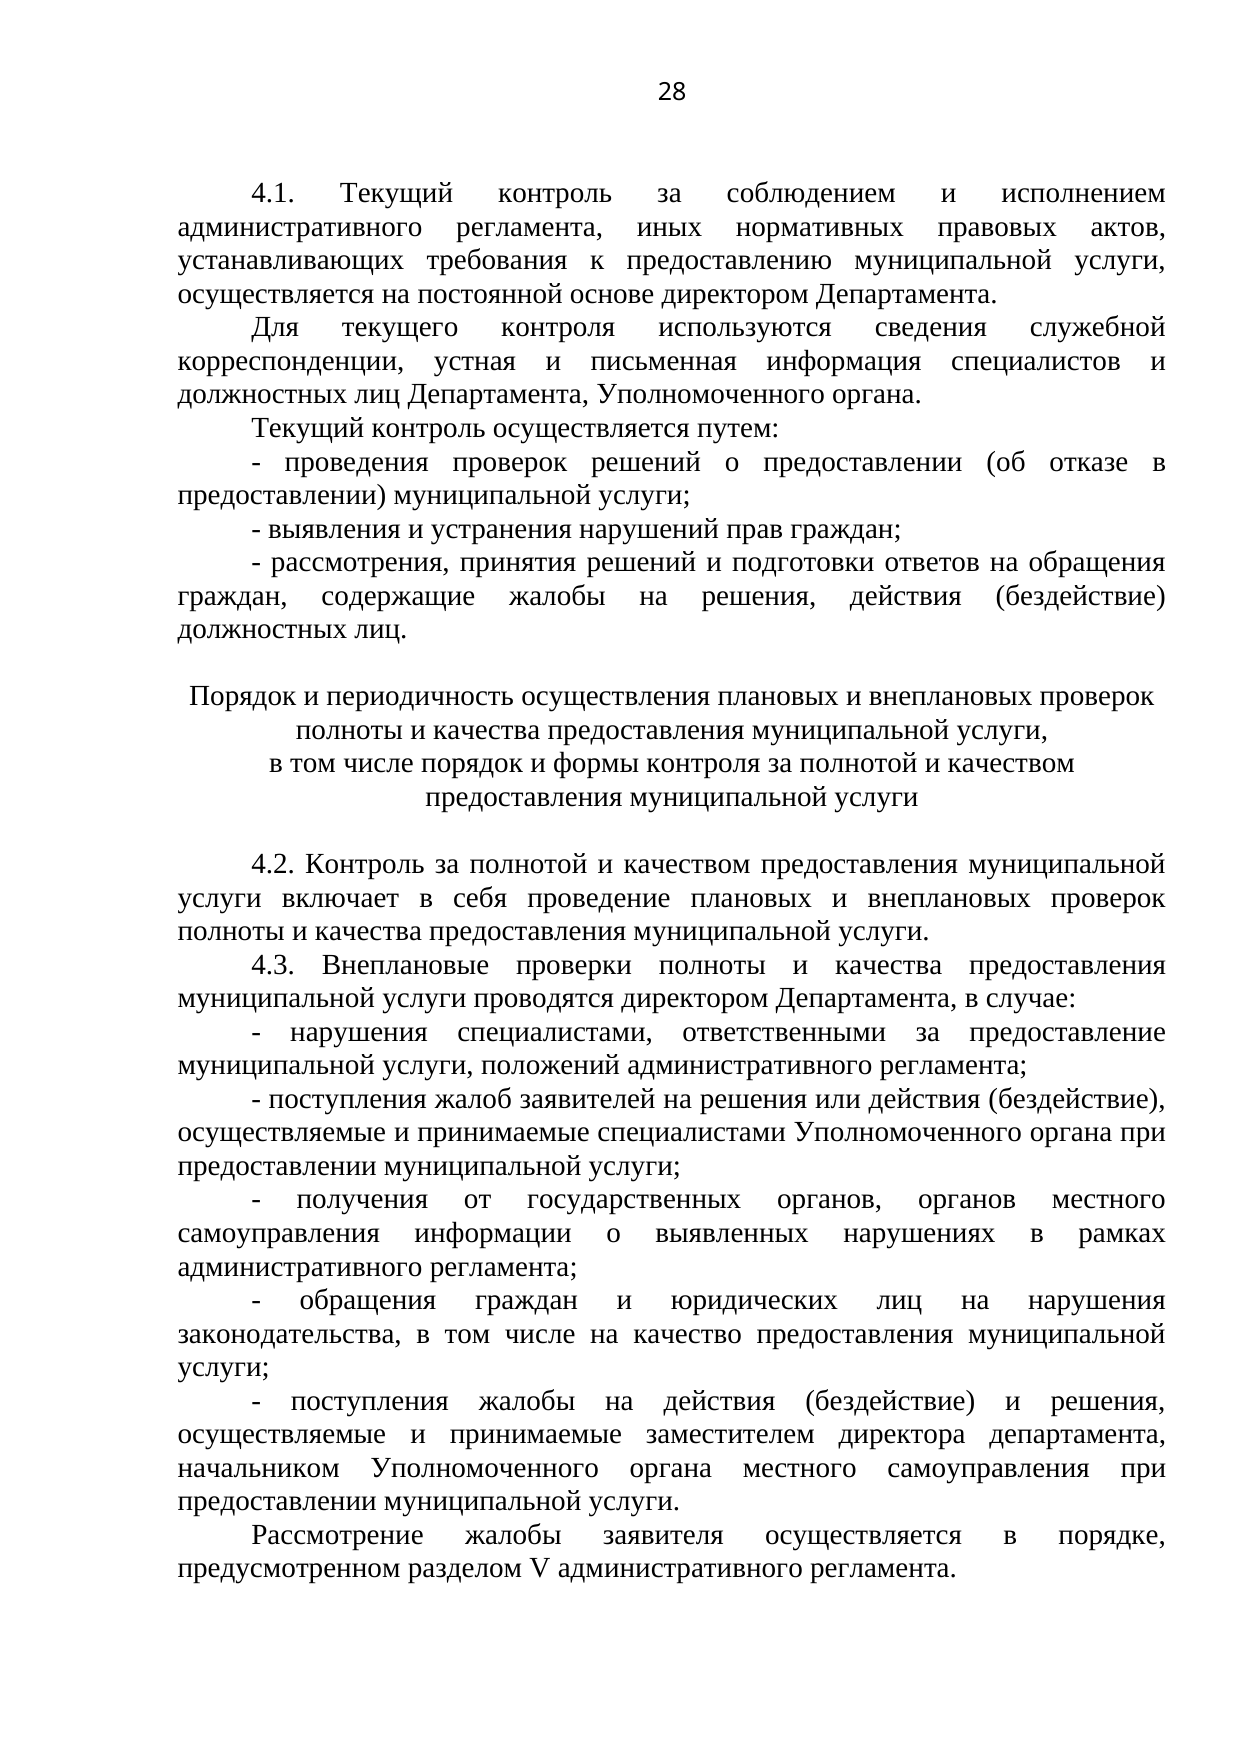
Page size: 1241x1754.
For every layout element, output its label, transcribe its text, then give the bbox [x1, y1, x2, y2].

text Для текущего контроля используются сведения служебной корреспонденции, устная и письменная информация специалистов и должностных лиц Департамента, Уполномоченного органа. [177, 309, 1167, 410]
text 4.1. Текущий контроль за соблюдением и исполнением административного регламента, иных нормативных правовых актов, устанавливающих требования к предоставлению муниципальной услуги, осуществляется на постоянной основе директором Департамента. [177, 175, 1167, 309]
text полноты и качества предоставления муниципальной услуги, [177, 712, 1167, 746]
text - выявления и устранения нарушений прав граждан; [177, 511, 1167, 544]
text - рассмотрения, принятия решений и подготовки ответов на обращения граждан, содержащие жалобы на решения, действия (бездействие) должностных лиц. [177, 544, 1167, 645]
text Рассмотрение жалобы заявителя осуществляется в порядке, предусмотренном разделом V административного регламента. [177, 1517, 1167, 1584]
text - поступления жалобы на действия (бездействие) и решения, осуществляемые и принимаемые заместителем директора департамента, начальником Уполномоченного органа местного самоуправления при предоставлении муниципальной услуги. [177, 1383, 1167, 1517]
text - обращения граждан и юридических лиц на нарушения законодательства, в том числе на качество предоставления муниципальной услуги; [177, 1282, 1167, 1383]
text - получения от государственных органов, органов местного самоуправления информации о выявленных нарушениях в рамках административного регламента; [177, 1182, 1167, 1282]
text Порядок и периодичность осуществления плановых и внеплановых проверок [177, 678, 1167, 712]
text - поступления жалоб заявителей на решения или действия (бездействие), осуществляемые и принимаемые специалистами Уполномоченного органа при предоставлении муниципальной услуги; [177, 1081, 1167, 1182]
text 4.2. Контроль за полнотой и качеством предоставления муниципальной услуги включает в себя проведение плановых и внеплановых проверок полноты и качества предоставления муниципальной услуги. [177, 846, 1167, 947]
text 4.3. Внеплановые проверки полноты и качества предоставления муниципальной услуги проводятся директором Департамента, в случае: [177, 947, 1167, 1014]
text Текущий контроль осуществляется путем: [177, 410, 1167, 444]
text предоставления муниципальной услуги [177, 779, 1167, 813]
text - нарушения специалистами, ответственными за предоставление муниципальной услуги, положений административного регламента; [177, 1014, 1167, 1081]
text - проведения проверок решений о предоставлении (об отказе в предоставлении) муниципальной услуги; [177, 444, 1167, 511]
text в том числе порядок и формы контроля за полнотой и качеством [177, 746, 1167, 779]
